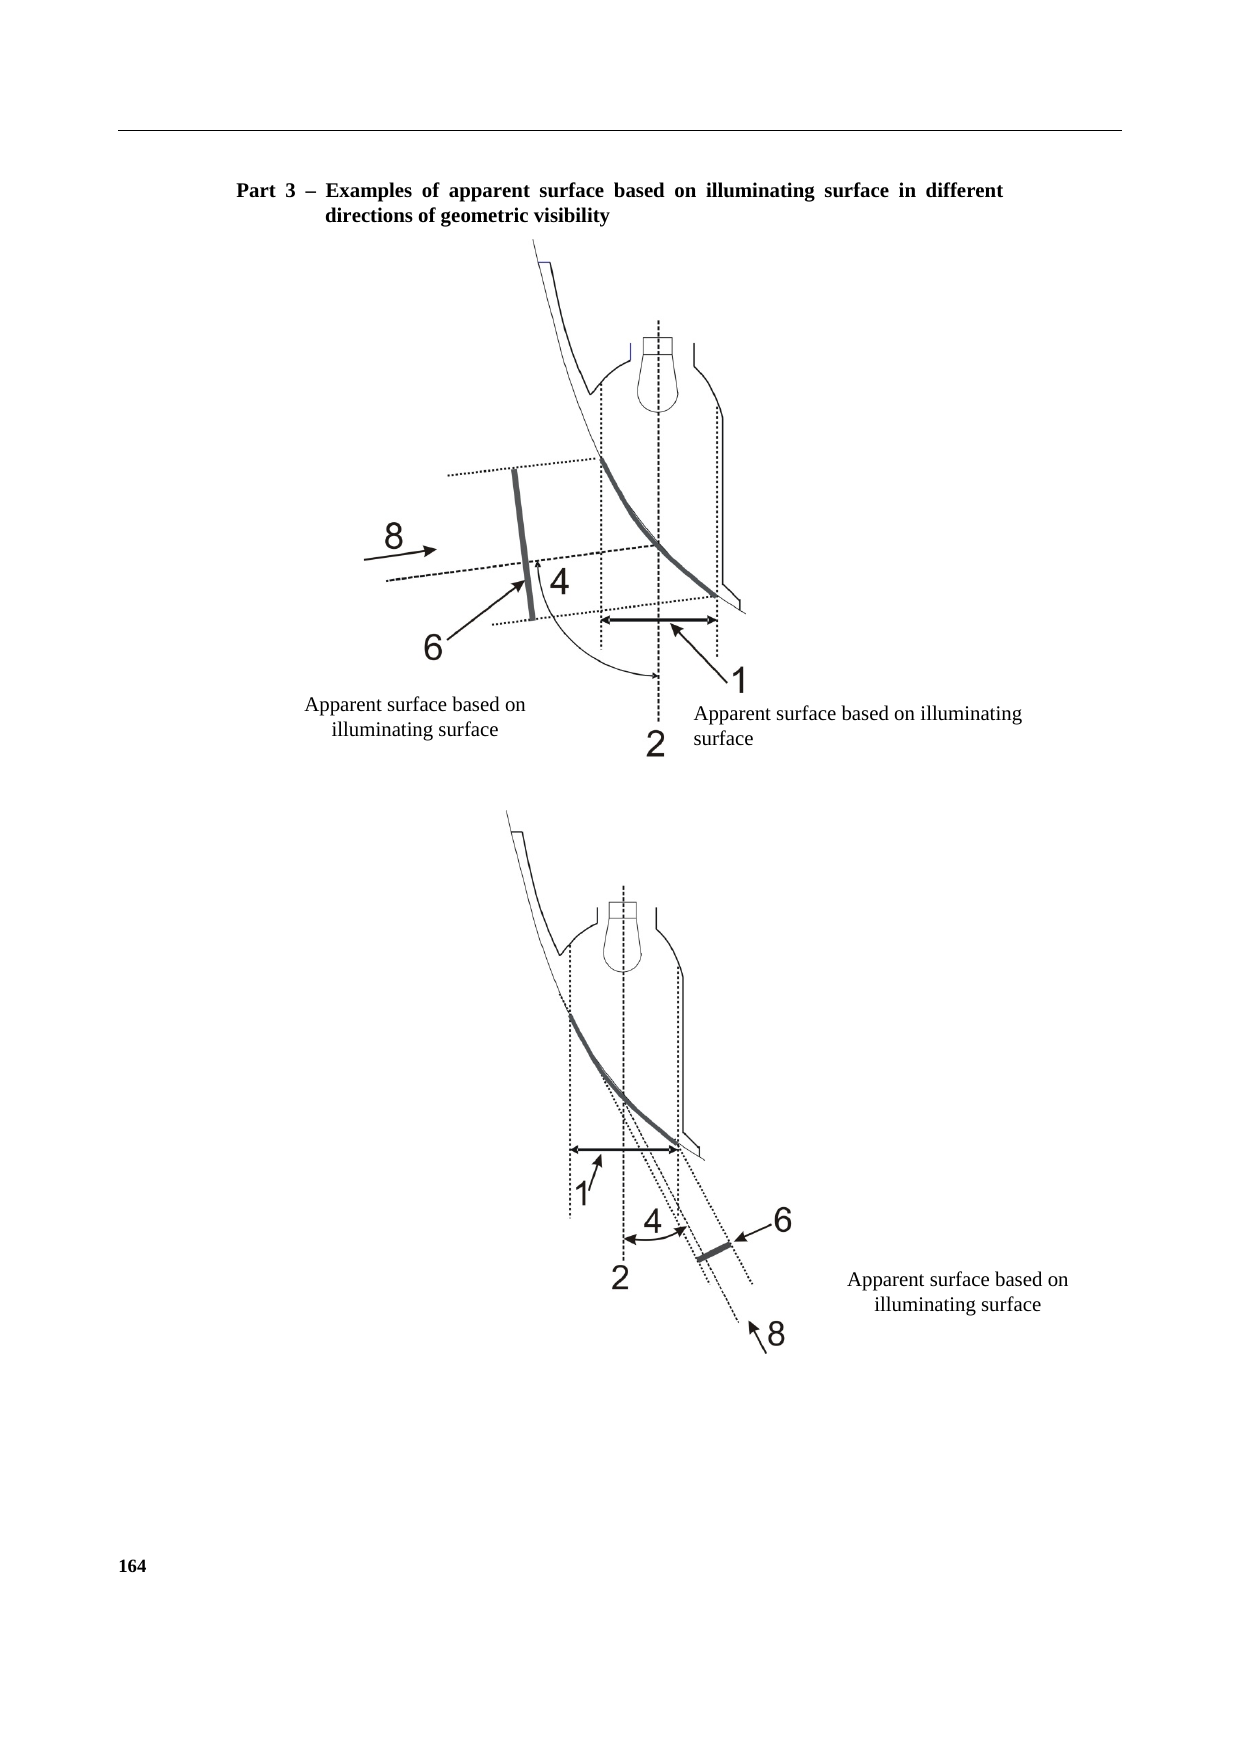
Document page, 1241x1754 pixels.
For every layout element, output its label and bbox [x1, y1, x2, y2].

picture [363, 239, 877, 1354]
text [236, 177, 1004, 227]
